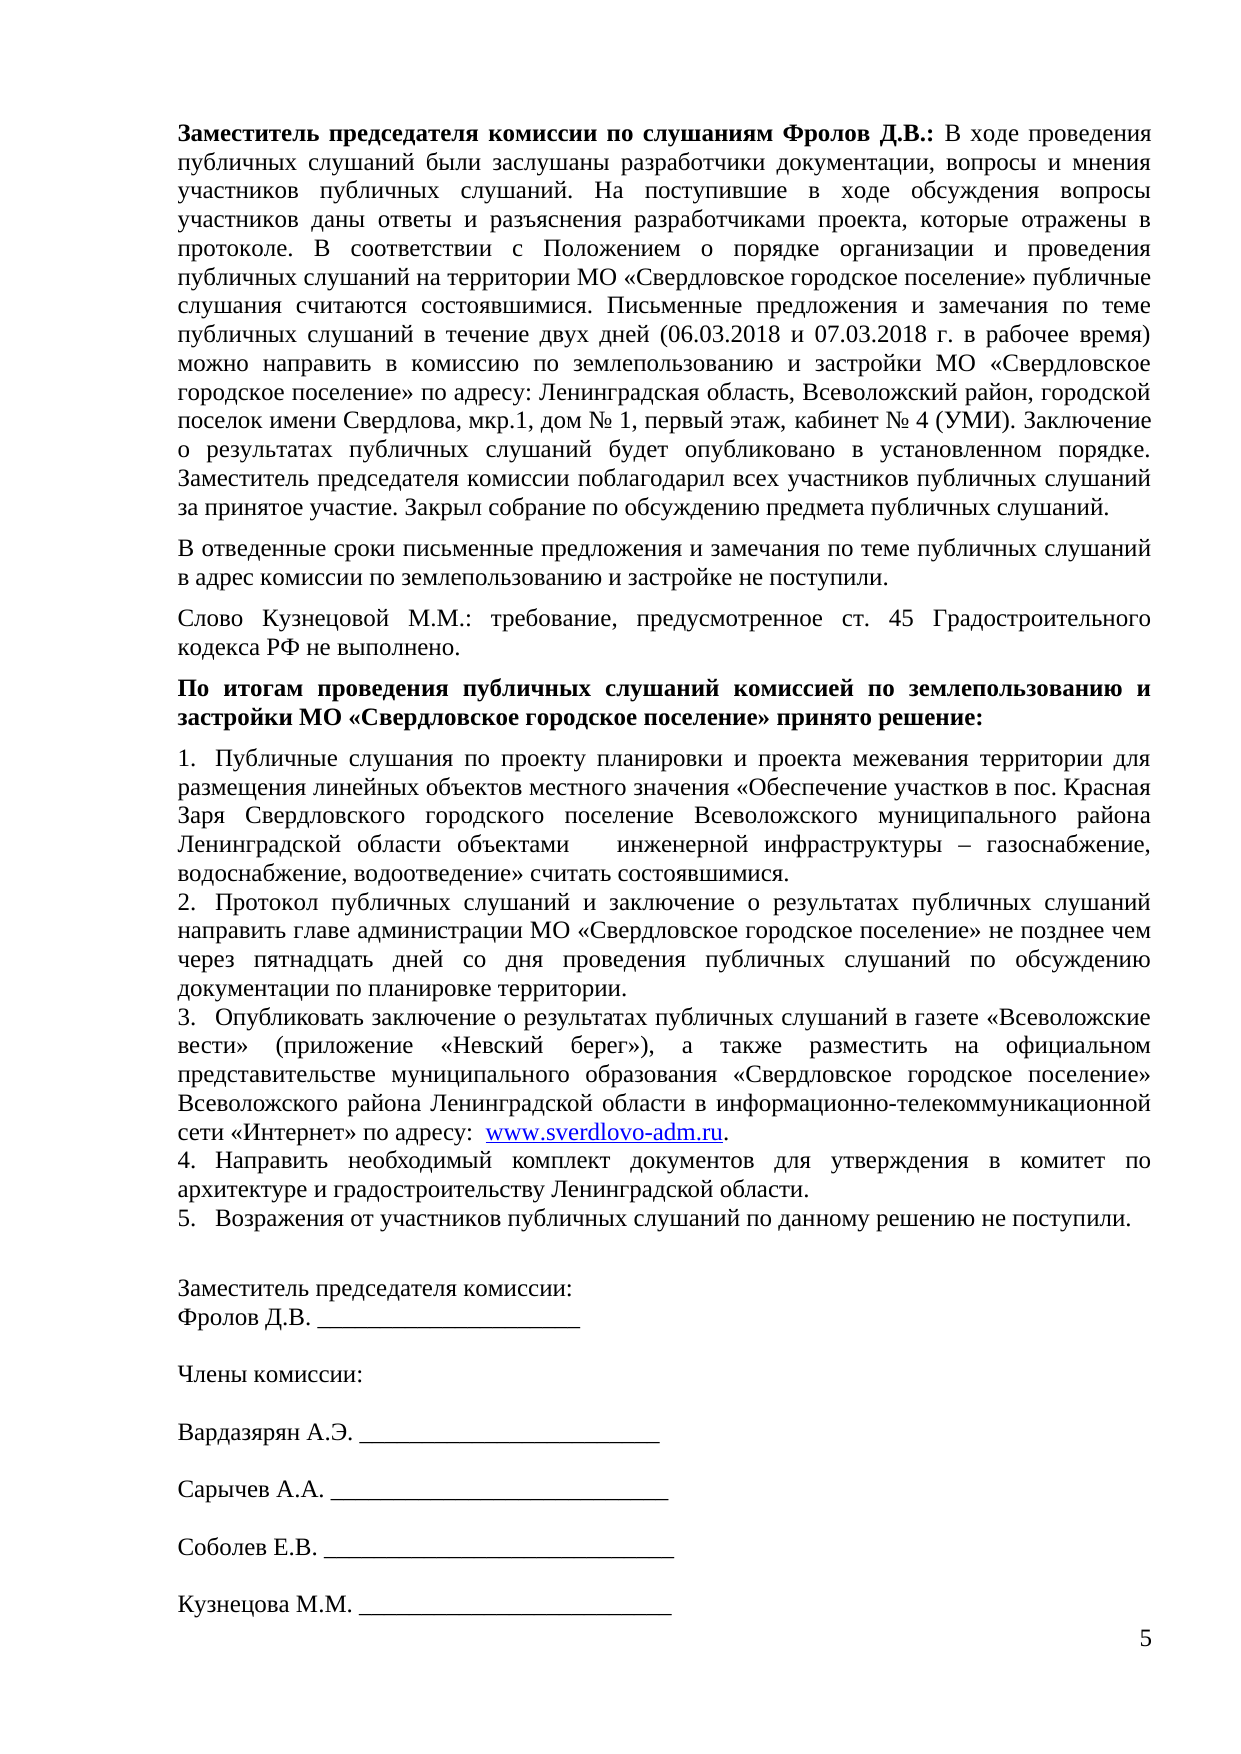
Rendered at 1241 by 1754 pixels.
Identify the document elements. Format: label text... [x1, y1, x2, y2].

text Заместитель председателя комиссии: [177, 1273, 1152, 1302]
text Сарычев А.А. ___________________________ [177, 1474, 1152, 1503]
text Вардазярян А.Э. ________________________ [177, 1417, 1152, 1446]
text Члены комиссии: [177, 1359, 1152, 1388]
text По итогам проведения публичных слушаний комиссией по землепользованию и застройки МО «Свердловское городское поселение» принято решение: [177, 673, 1152, 731]
text Фролов Д.В. _____________________ [177, 1302, 1152, 1331]
text Кузнецова М.М. _________________________ [177, 1589, 1152, 1618]
list Опубликовать заключение о результатах публичных слушаний в газете «Всеволожские вести» (приложение «Невский берег»), а также разместить на официальном представительстве муниципального образования «Свердловское городское поселение» Всеволожского района Ленинградской области в информационно-телекоммуникационной сети «Интернет» по адресу: www.sverdlovo-adm.ru. [177, 1002, 1152, 1146]
list Публичные слушания по проекту планировки и проекта межевания территории для размещения линейных объектов местного значения «Обеспечение участков в пос. Красная Заря Свердловского городского поселение Всеволожского муниципального района Ленинградской области объектами инженерной инфраструктуры – газоснабжение, водоснабжение, водоотведение» считать состоявшимися. [177, 743, 1152, 887]
text В отведенные сроки письменные предложения и замечания по теме публичных слушаний в адрес комиссии по землепользованию и застройке не поступили. [177, 533, 1152, 591]
list Возражения от участников публичных слушаний по данному решению не поступили. [177, 1203, 1152, 1232]
text Слово Кузнецовой М.М.: требование, предусмотренное ст. 45 Градостроительного кодекса РФ не выполнено. [177, 603, 1152, 661]
list Направить необходимый комплект документов для утверждения в комитет по архитектуре и градостроительству Ленинградской области. [177, 1146, 1152, 1203]
list Протокол публичных слушаний и заключение о результатах публичных слушаний направить главе администрации МО «Свердловское городское поселение» не позднее чем через пятнадцать дней со дня проведения публичных слушаний по обсуждению документации по планировке территории. [177, 887, 1152, 1002]
text Заместитель председателя комиссии по слушаниям Фролов Д.В.: В ходе проведения публичных слушаний были заслушаны разработчики документации, вопросы и мнения участников публичных слушаний. На поступившие в ходе обсуждения вопросы участников даны ответы и разъяснения разработчиками проекта, которые отражены в протоколе. В соответствии с Положением о порядке организации и проведения публичных слушаний на территории МО «Свердловское городское поселение» публичные слушания считаются состоявшимися. Письменные предложения и замечания по теме публичных слушаний в течение двух дней (06.03.2018 и 07.03.2018 г. в рабочее время) можно направить в комиссию по землепользованию и застройки МО «Свердловское городское поселение» по адресу: Ленинградская область, Всеволожский район, городской поселок имени Свердлова, мкр.1, дом № 1, первый этаж, кабинет № 4 (УМИ). Заключение о результатах публичных слушаний будет опубликовано в установленном порядке. Заместитель председателя комиссии поблагодарил всех участников публичных слушаний за принятое участие. Закрыл собрание по обсуждению предмета публичных слушаний. [177, 118, 1152, 521]
text Соболев Е.В. ____________________________ [177, 1532, 1152, 1561]
